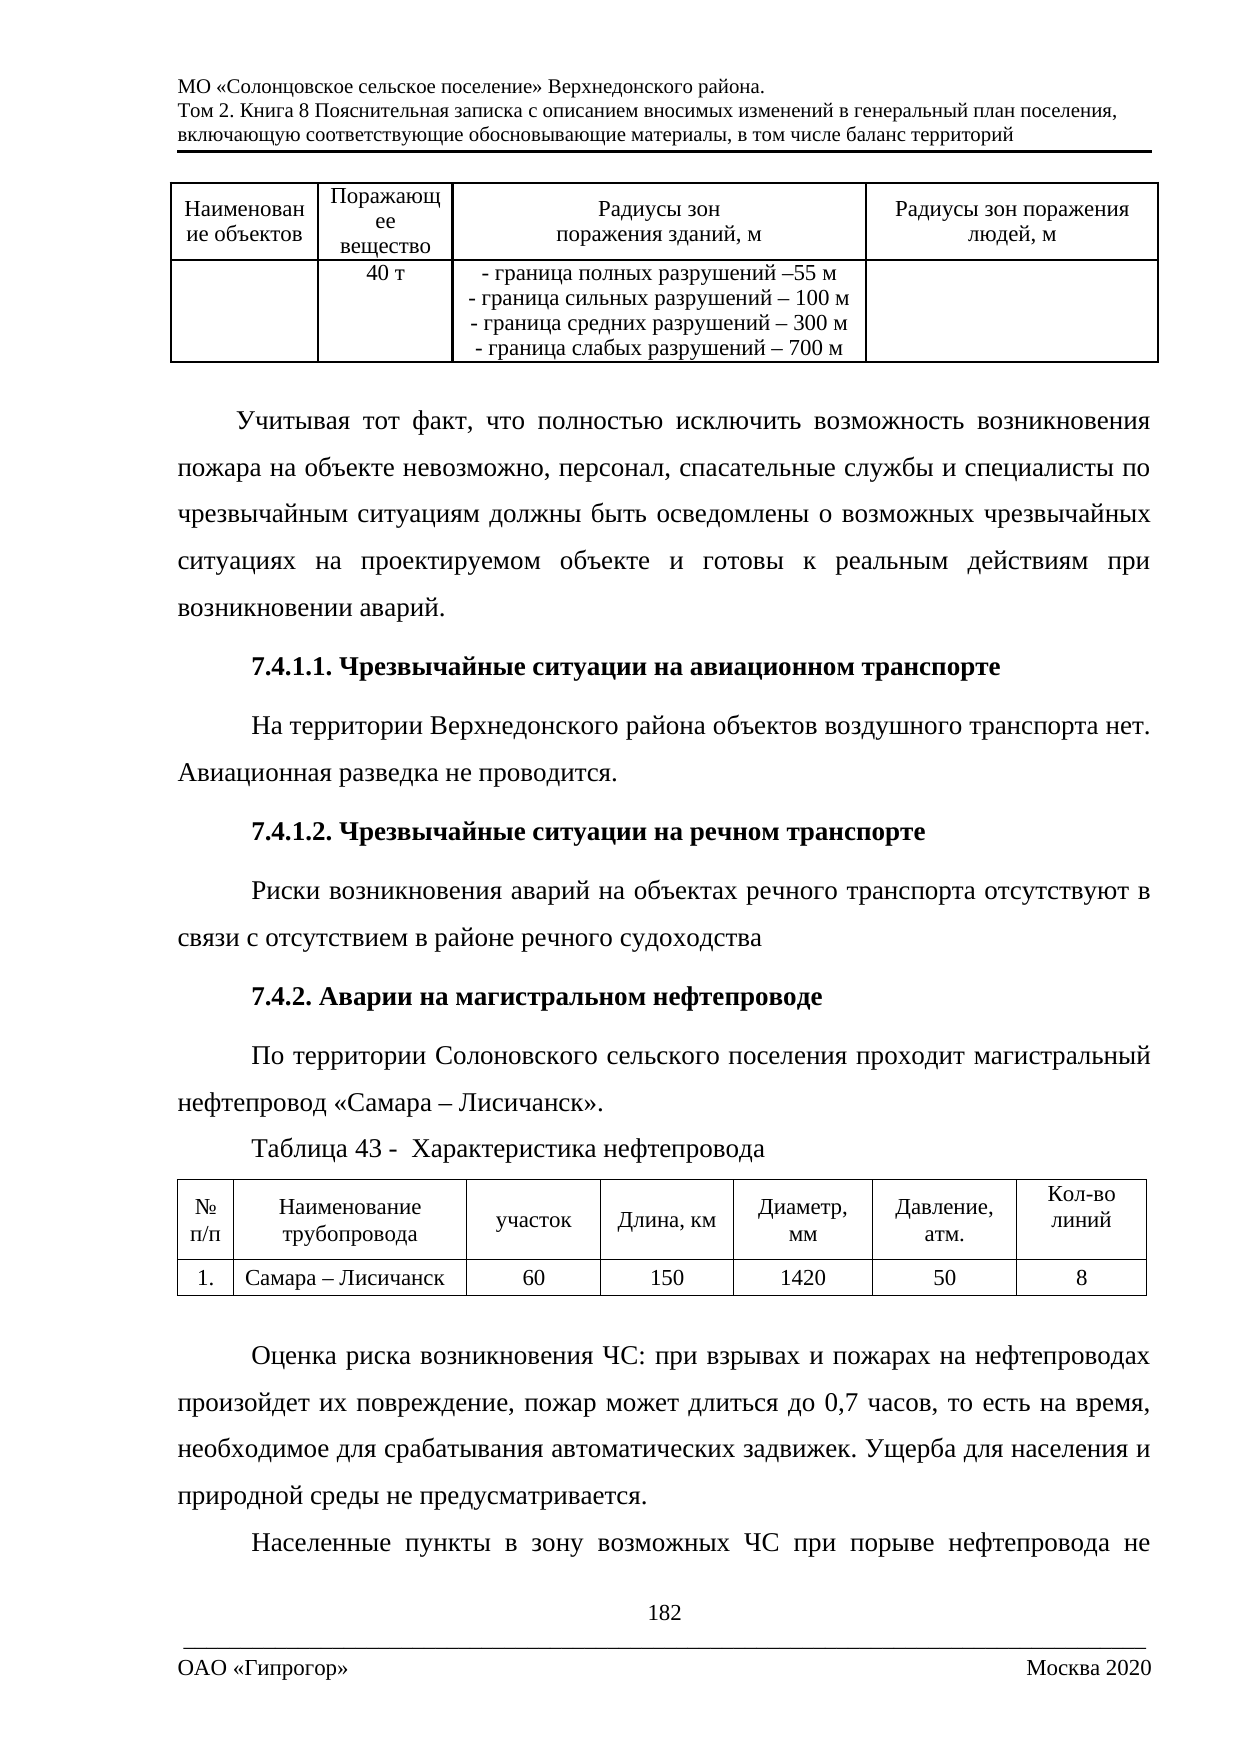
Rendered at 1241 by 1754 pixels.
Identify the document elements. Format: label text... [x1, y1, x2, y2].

text Риски возникновения аварий на объектах речного транспорта отсутствуют в связи с отсутствием в районе речного судоходства [177, 874, 1152, 952]
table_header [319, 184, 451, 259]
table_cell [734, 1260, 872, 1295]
text Учитывая тот факт, что полностью исключить возможность возникновения пожара на объекте невозможно, персонал, спасательные службы и специалисты по чрезвычайным ситуациям должны быть осведомлены о возможных чрезвычайных ситуациях на проектируемом объекте и готовы к реальным действиям при возникновении аварий. [177, 404, 1152, 622]
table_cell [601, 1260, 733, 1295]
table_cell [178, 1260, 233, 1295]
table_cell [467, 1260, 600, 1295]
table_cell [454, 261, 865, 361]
text По территории Солоновского сельского поселения проходит магистральный нефтепровод «Самара – Лисичанск». [177, 1039, 1152, 1117]
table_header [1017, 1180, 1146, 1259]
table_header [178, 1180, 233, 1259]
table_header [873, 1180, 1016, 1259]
text На территории Верхнедонского района объектов воздушного транспорта нет. Авиационная разведка не проводится. [177, 709, 1152, 787]
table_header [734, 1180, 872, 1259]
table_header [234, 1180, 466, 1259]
text Оценка риска возникновения ЧС: при взрывах и пожарах на нефтепроводах произойдет их повреждение, пожар может длиться до 0,7 часов, то есть на время, необходимое для срабатывания автоматических задвижек. Ущерба для населения и природной среды не предусматривается. [177, 1339, 1152, 1510]
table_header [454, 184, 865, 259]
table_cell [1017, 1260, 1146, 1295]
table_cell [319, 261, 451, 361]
text Таблица 43 - Характеристика нефтепровода [177, 1132, 1152, 1163]
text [177, 1526, 1152, 1557]
text 7.4.1.2. Чрезвычайные ситуации на речном транспорте [177, 815, 1152, 846]
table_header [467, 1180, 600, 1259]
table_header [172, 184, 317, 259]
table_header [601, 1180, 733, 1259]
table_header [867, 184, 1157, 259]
text 7.4.2. Аварии на магистральном нефтепроводе [177, 980, 1152, 1011]
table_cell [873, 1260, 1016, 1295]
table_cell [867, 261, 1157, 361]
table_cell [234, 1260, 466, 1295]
text 7.4.1.1. Чрезвычайные ситуации на авиационном транспорте [177, 650, 1152, 681]
